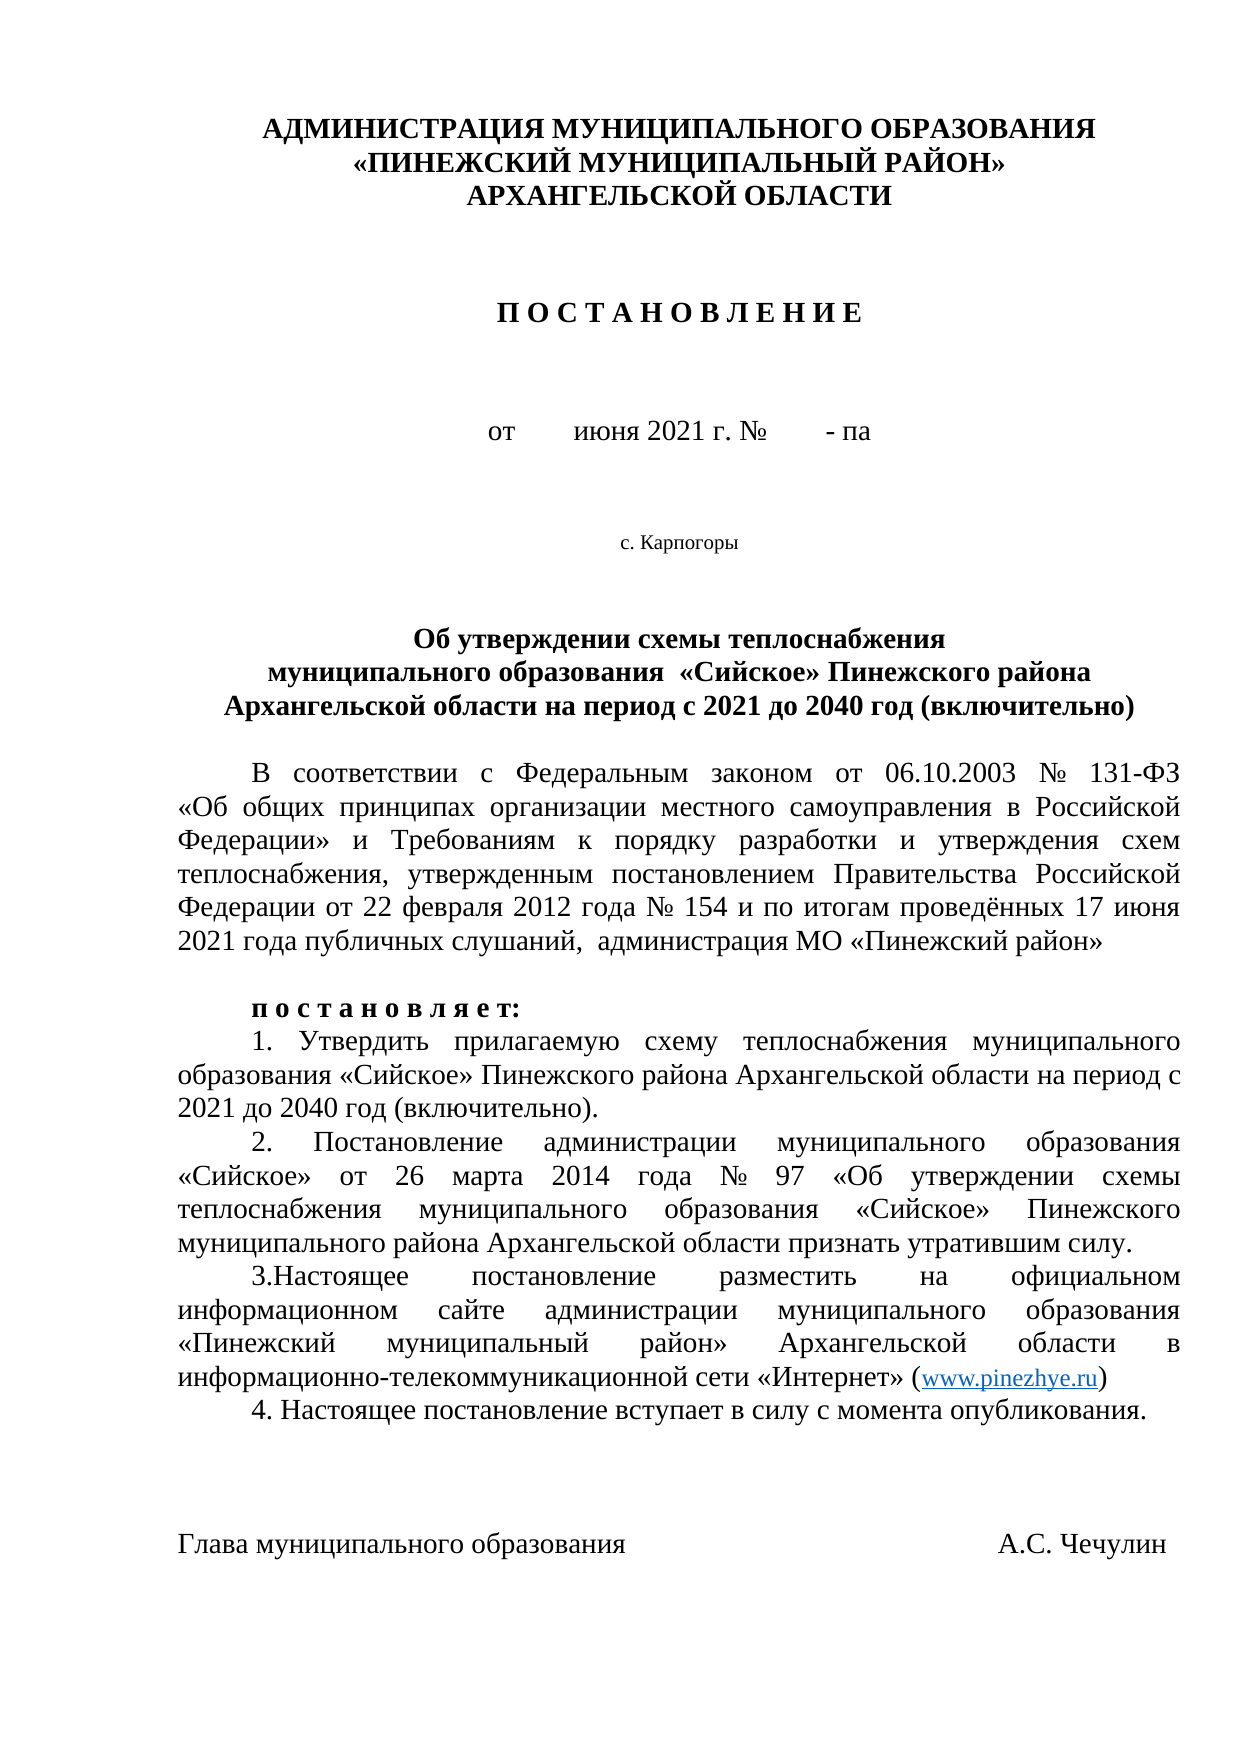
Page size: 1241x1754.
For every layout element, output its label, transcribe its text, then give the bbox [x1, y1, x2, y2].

text муниципального образования «Сийское» Пинежского района Архангельской области на период с 2021 до 2040 год (включительно) [177, 654, 1181, 722]
text с. Карпогоры [177, 530, 1181, 554]
text В соответствии с Федеральным законом от 06.10.2003 № 131-ФЗ «Об общих принципах организации местного самоуправления в Российской Федерации» и Требованиям к порядку разработки и утверждения схем теплоснабжения, утвержденным постановлением Правительства Российской Федерации от 22 февраля 2012 года № 154 и по итогам проведённых 17 июня 2021 года публичных слушаний, администрация МО «Пинежский район» [177, 755, 1181, 956]
text от июня 2021 г. № - па [177, 413, 1181, 446]
text 1. Утвердить прилагаемую схему теплоснабжения муниципального образования «Сийское» Пинежского района Архангельской области на период с 2021 до 2040 год (включительно). [177, 1023, 1181, 1124]
text 2. Постановление администрации муниципального образования «Сийское» от 26 марта 2014 года № 97 «Об утверждении схемы теплоснабжения муниципального образования «Сийское» Пинежского муниципального района Архангельской области признать утратившим силу. [177, 1124, 1181, 1258]
text п о с т а н о в л я е т: [177, 990, 1181, 1023]
text «ПИНЕЖСКИЙ МУНИЦИПАЛЬНЫЙ РАЙОН» [177, 145, 1181, 178]
text П О С Т А Н О В Л Е Н И Е [177, 296, 1181, 329]
text Об утверждении схемы теплоснабжения [177, 621, 1181, 654]
text 3.Настоящее постановление разместить на официальном информационном сайте администрации муниципального образования «Пинежский муниципальный район» Архангельской области в информационно-телекоммуникационной сети «Интернет» (www.pinezhye.ru) [177, 1258, 1181, 1392]
text АРХАНГЕЛЬСКОЙ ОБЛАСТИ [177, 178, 1181, 212]
text 4. Настоящее постановление вступает в силу с момента опубликования. [177, 1392, 1181, 1426]
text Глава муниципального образования А.С. Чечулин [177, 1527, 1181, 1560]
text АДМИНИСТРАЦИЯ МУНИЦИПАЛЬНОГО ОБРАЗОВАНИЯ [177, 111, 1181, 145]
